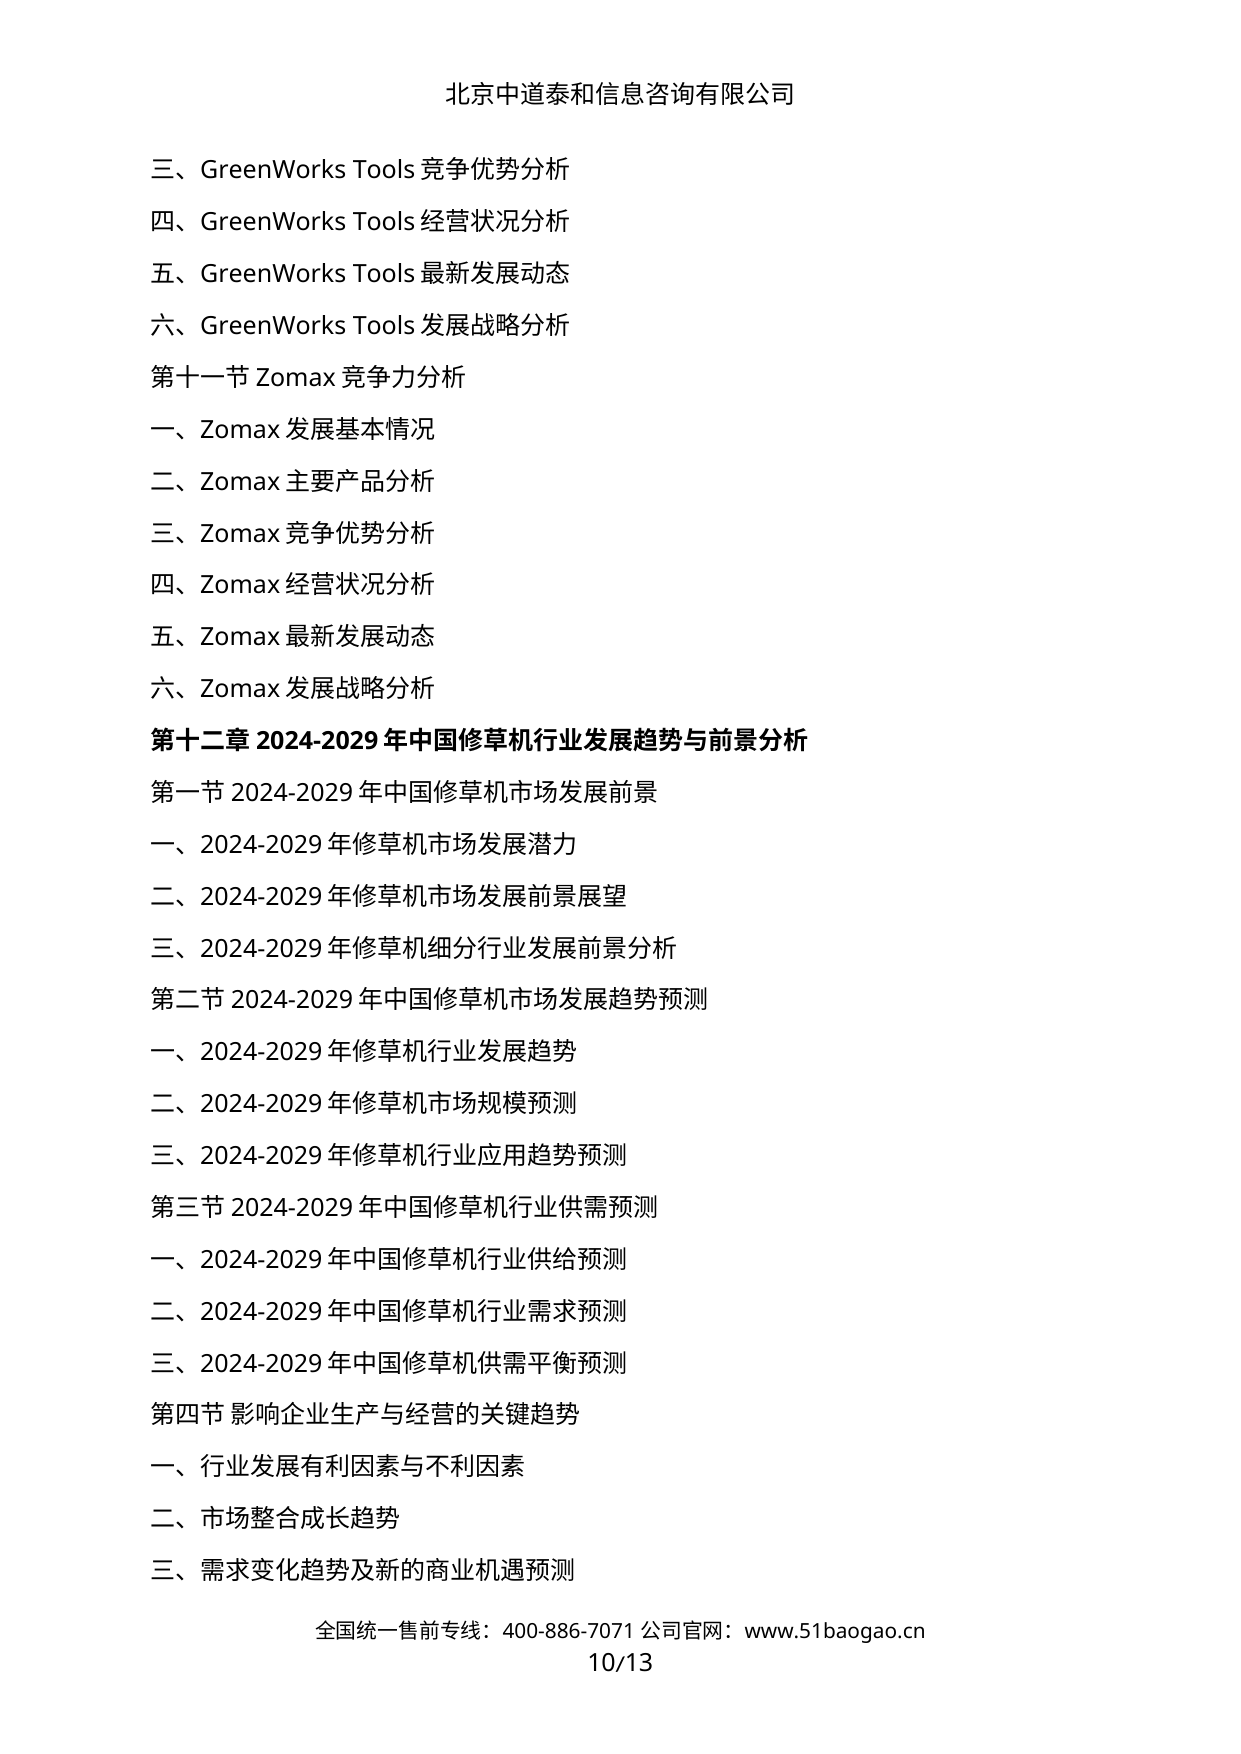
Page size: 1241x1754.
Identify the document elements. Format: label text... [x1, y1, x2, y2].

text 二、市场整合成长趋势 [150, 1499, 1090, 1535]
text 第十一节 Zomax竞争力分析 [150, 357, 1090, 394]
text 二、2024-2029年中国修草机行业需求预测 [150, 1291, 1090, 1327]
text 五、Zomax最新发展动态 [150, 617, 1090, 653]
text 四、GreenWorks Tools经营状况分析 [150, 202, 1090, 238]
text 三、2024-2029年修草机细分行业发展前景分析 [150, 928, 1090, 964]
text 第十二章 2024-2029年中国修草机行业发展趋势与前景分析 [150, 721, 1090, 757]
text 三、GreenWorks Tools竞争优势分析 [150, 150, 1090, 186]
text 六、GreenWorks Tools发展战略分析 [150, 306, 1090, 342]
text 二、2024-2029年修草机市场发展前景展望 [150, 876, 1090, 912]
text 三、Zomax竞争优势分析 [150, 513, 1090, 549]
text 第一节 2024-2029年中国修草机市场发展前景 [150, 772, 1090, 809]
text 第四节 影响企业生产与经营的关键趋势 [150, 1395, 1090, 1431]
text 一、Zomax发展基本情况 [150, 409, 1090, 446]
text 三、2024-2029年修草机行业应用趋势预测 [150, 1136, 1090, 1172]
text 四、Zomax经营状况分析 [150, 565, 1090, 601]
text 三、2024-2029年中国修草机供需平衡预测 [150, 1343, 1090, 1379]
text 一、2024-2029年修草机市场发展潜力 [150, 824, 1090, 861]
text 一、行业发展有利因素与不利因素 [150, 1447, 1090, 1483]
text 一、2024-2029年中国修草机行业供给预测 [150, 1239, 1090, 1276]
text 五、GreenWorks Tools最新发展动态 [150, 254, 1090, 290]
text 二、Zomax主要产品分析 [150, 461, 1090, 497]
text 二、2024-2029年修草机市场规模预测 [150, 1084, 1090, 1120]
text 三、需求变化趋势及新的商业机遇预测 [150, 1551, 1090, 1587]
text 第二节 2024-2029年中国修草机市场发展趋势预测 [150, 980, 1090, 1016]
text 一、2024-2029年修草机行业发展趋势 [150, 1032, 1090, 1068]
text 第三节 2024-2029年中国修草机行业供需预测 [150, 1187, 1090, 1224]
text 六、Zomax发展战略分析 [150, 669, 1090, 705]
